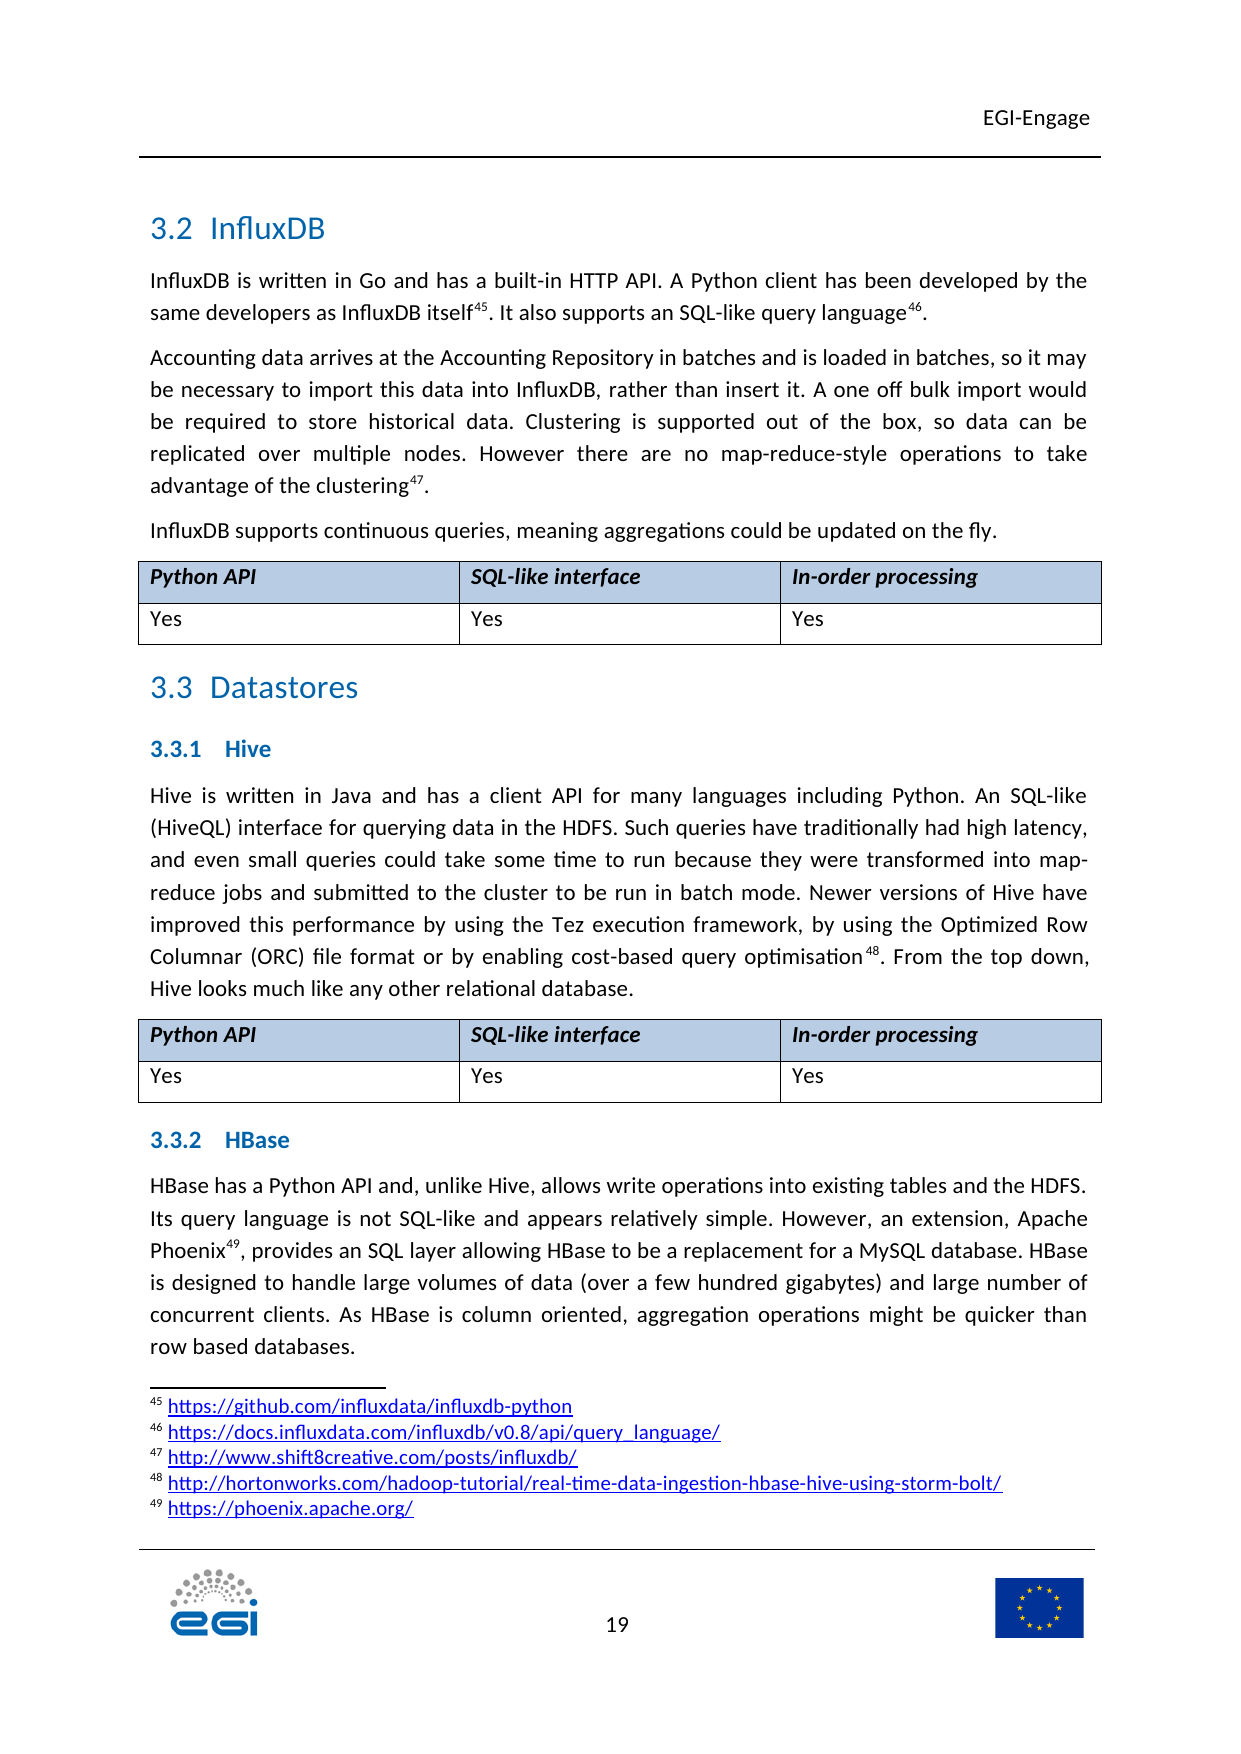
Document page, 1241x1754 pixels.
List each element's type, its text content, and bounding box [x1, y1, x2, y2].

text HBase has a Python API and, unlike Hive, allows write operations into existing tables and the HDFS. Its query language is not SQL-like and appears relatively simple. However, an extension, Apache Phoenix, provides an SQL layer allowing HBase to be a replacement for a MySQL database. HBase is designed to handle large volumes of data (over a few hundred gigabytes) and large number of concurrent clients. As HBase is column oriented, aggregation operations might be quicker than row based databases. [150, 1171, 1090, 1360]
subtitle HBase [150, 1124, 1090, 1154]
table_cell Yes [781, 1062, 1101, 1102]
table_cell Yes [139, 604, 459, 644]
text Accounting data arrives at the Accounting Repository in batches and is loaded in batches, so it may be necessary to import this data into InfluxDB, rather than insert it. A one off bulk import would be required to store historical data. Clustering is supported out of the box, so data can be replicated over multiple nodes. However there are no map-reduce-style operations to take advantage of the clustering. [150, 343, 1090, 500]
table_header Python API [139, 562, 459, 603]
table_header SQL-like interface [460, 562, 780, 603]
table_header In-order processing [781, 1020, 1101, 1061]
subtitle Hive [150, 734, 1090, 764]
table_cell Yes [460, 1062, 780, 1102]
table_header Python API [139, 1020, 459, 1061]
table_cell Yes [781, 604, 1101, 644]
picture [150, 1567, 276, 1638]
text InfluxDB supports continuous queries, meaning aggregations could be updated on the fly. [150, 516, 1090, 544]
subtitle Datastores [150, 666, 1090, 707]
table_header In-order processing [781, 562, 1101, 603]
table_header SQL-like interface [460, 1020, 780, 1061]
picture [995, 1578, 1084, 1638]
text InfluxDB is written in Go and has a built-in HTTP API. A Python client has been developed by the same developers as InfluxDB itself. It also supports an SQL-like query language. [150, 266, 1090, 326]
table_cell Yes [460, 604, 780, 644]
text Hive is written in Java and has a client API for many languages including Python. An SQL-like (HiveQL) interface for querying data in the HDFS. Such queries have traditionally had high latency, and even small queries could take some time to run because they were transformed into map-reduce jobs and submitted to the cluster to be run in batch mode. Newer versions of Hive have improved this performance by using the Tez execution framework, by using the Optimized Row Columnar (ORC) file format or by enabling cost-based query optimisation. From the top down, Hive looks much like any other relational database. [150, 781, 1090, 1002]
table_cell Yes [139, 1062, 459, 1102]
subtitle InfluxDB [150, 207, 1090, 247]
